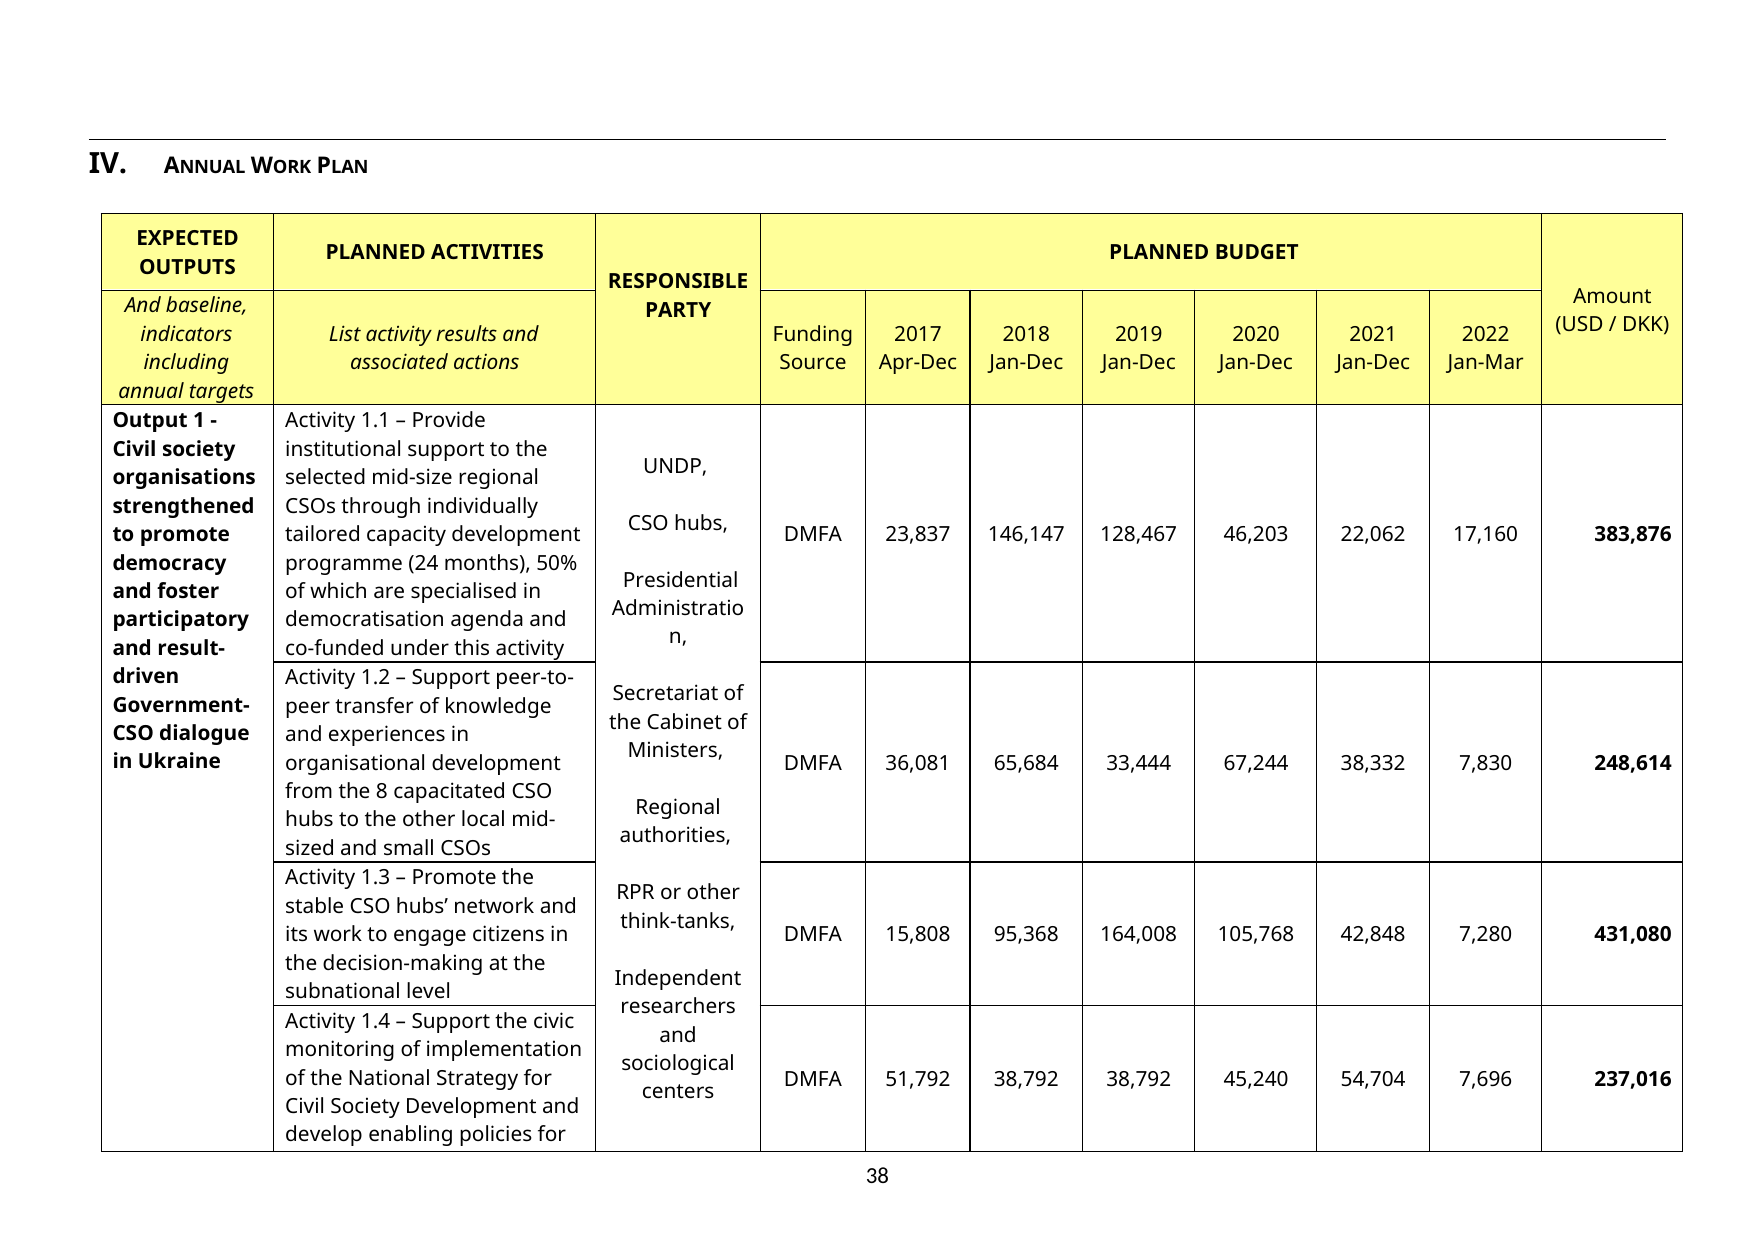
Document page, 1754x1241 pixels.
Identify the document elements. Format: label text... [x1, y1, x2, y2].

table_cell Activity 1.1 – Provide institutional support to the selected mid-size regional CSOs through individually tailored capacity development programme (24 months), 50% of which are specialised in democratisation agenda and co-funded under this activity [274, 405, 595, 661]
table_header PLANNED ACTIVITIES [274, 214, 595, 289]
subtitle Annual Work Plan [89, 140, 1666, 182]
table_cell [274, 1006, 595, 1151]
table_cell 7,696 [1430, 1006, 1541, 1151]
table_cell 7,830 [1430, 663, 1541, 861]
table_header EXPECTED OUTPUTS [102, 214, 273, 289]
table_cell 95,368 [971, 863, 1082, 1005]
table_cell DMFA [761, 863, 865, 1005]
table_header RESPONSIBLE PARTY [596, 214, 760, 404]
table_cell 248,614 [1542, 663, 1682, 861]
table_cell 42,848 [1317, 863, 1429, 1005]
table_cell Output 1 - Civil society organisations strengthened to promote democracy and foster participatory and result-driven Government-CSO dialogue in Ukraine [102, 405, 273, 1151]
table_cell 17,160 [1430, 405, 1541, 661]
table_cell 45,240 [1195, 1006, 1316, 1151]
table_cell 2020 Jan-Dec [1195, 291, 1316, 404]
table_cell DMFA [761, 663, 865, 861]
table_cell 2022 Jan-Mar [1430, 291, 1541, 404]
table_cell 2019 Jan-Dec [1083, 291, 1194, 404]
table_cell 15,808 [866, 863, 969, 1005]
table_cell DMFA [761, 405, 865, 661]
table_cell DMFA [761, 1006, 865, 1151]
table_cell 38,332 [1317, 663, 1429, 861]
table_cell 67,244 [1195, 663, 1316, 861]
table_cell Funding Source [761, 291, 865, 404]
table_cell UNDP, CSO hubs, Presidential Administration, Secretariat of the Cabinet of Ministers, Regional authorities, RPR or other think-tanks, Independent researchers and sociological centers [596, 405, 760, 1151]
table_cell 237,016 [1542, 1006, 1682, 1151]
table_cell 7,280 [1430, 863, 1541, 1005]
table_cell 46,203 [1195, 405, 1316, 661]
table_cell Activity 1.3 – Promote the stable CSO hubs’ network and its work to engage citizens in the decision-making at the subnational level [274, 863, 595, 1005]
table_header PLANNED BUDGET [865, 214, 1541, 289]
table_cell 38,792 [1083, 1006, 1194, 1151]
table_cell 23,837 [866, 405, 969, 661]
table_cell 383,876 [1542, 405, 1682, 661]
table_cell 33,444 [1083, 663, 1194, 861]
table_cell 54,704 [1317, 1006, 1429, 1151]
table_cell 51,792 [866, 1006, 969, 1151]
table_cell 105,768 [1195, 863, 1316, 1005]
table_cell 2018 Jan-Dec [971, 291, 1082, 404]
table_cell List activity results and associated actions [274, 291, 595, 404]
table_cell 22,062 [1317, 405, 1429, 661]
table_cell 146,147 [971, 405, 1082, 661]
table_cell 164,008 [1083, 863, 1194, 1005]
table_cell 2021 Jan-Dec [1317, 291, 1429, 404]
table_cell And baseline, indicators including annual targets [102, 291, 273, 404]
table_cell 2017 Apr-Dec [866, 291, 969, 404]
table_header [761, 214, 865, 289]
table_cell 65,684 [971, 663, 1082, 861]
table_cell 38,792 [971, 1006, 1082, 1151]
table_header Amount (USD / DKK) [1542, 214, 1682, 404]
table_cell 431,080 [1542, 863, 1682, 1005]
table_cell 128,467 [1083, 405, 1194, 661]
table_cell Activity 1.2 – Support peer-to-peer transfer of knowledge and experiences in organisational development from the 8 capacitated CSO hubs to the other local mid-sized and small CSOs [274, 663, 595, 861]
table_cell 36,081 [866, 663, 969, 861]
